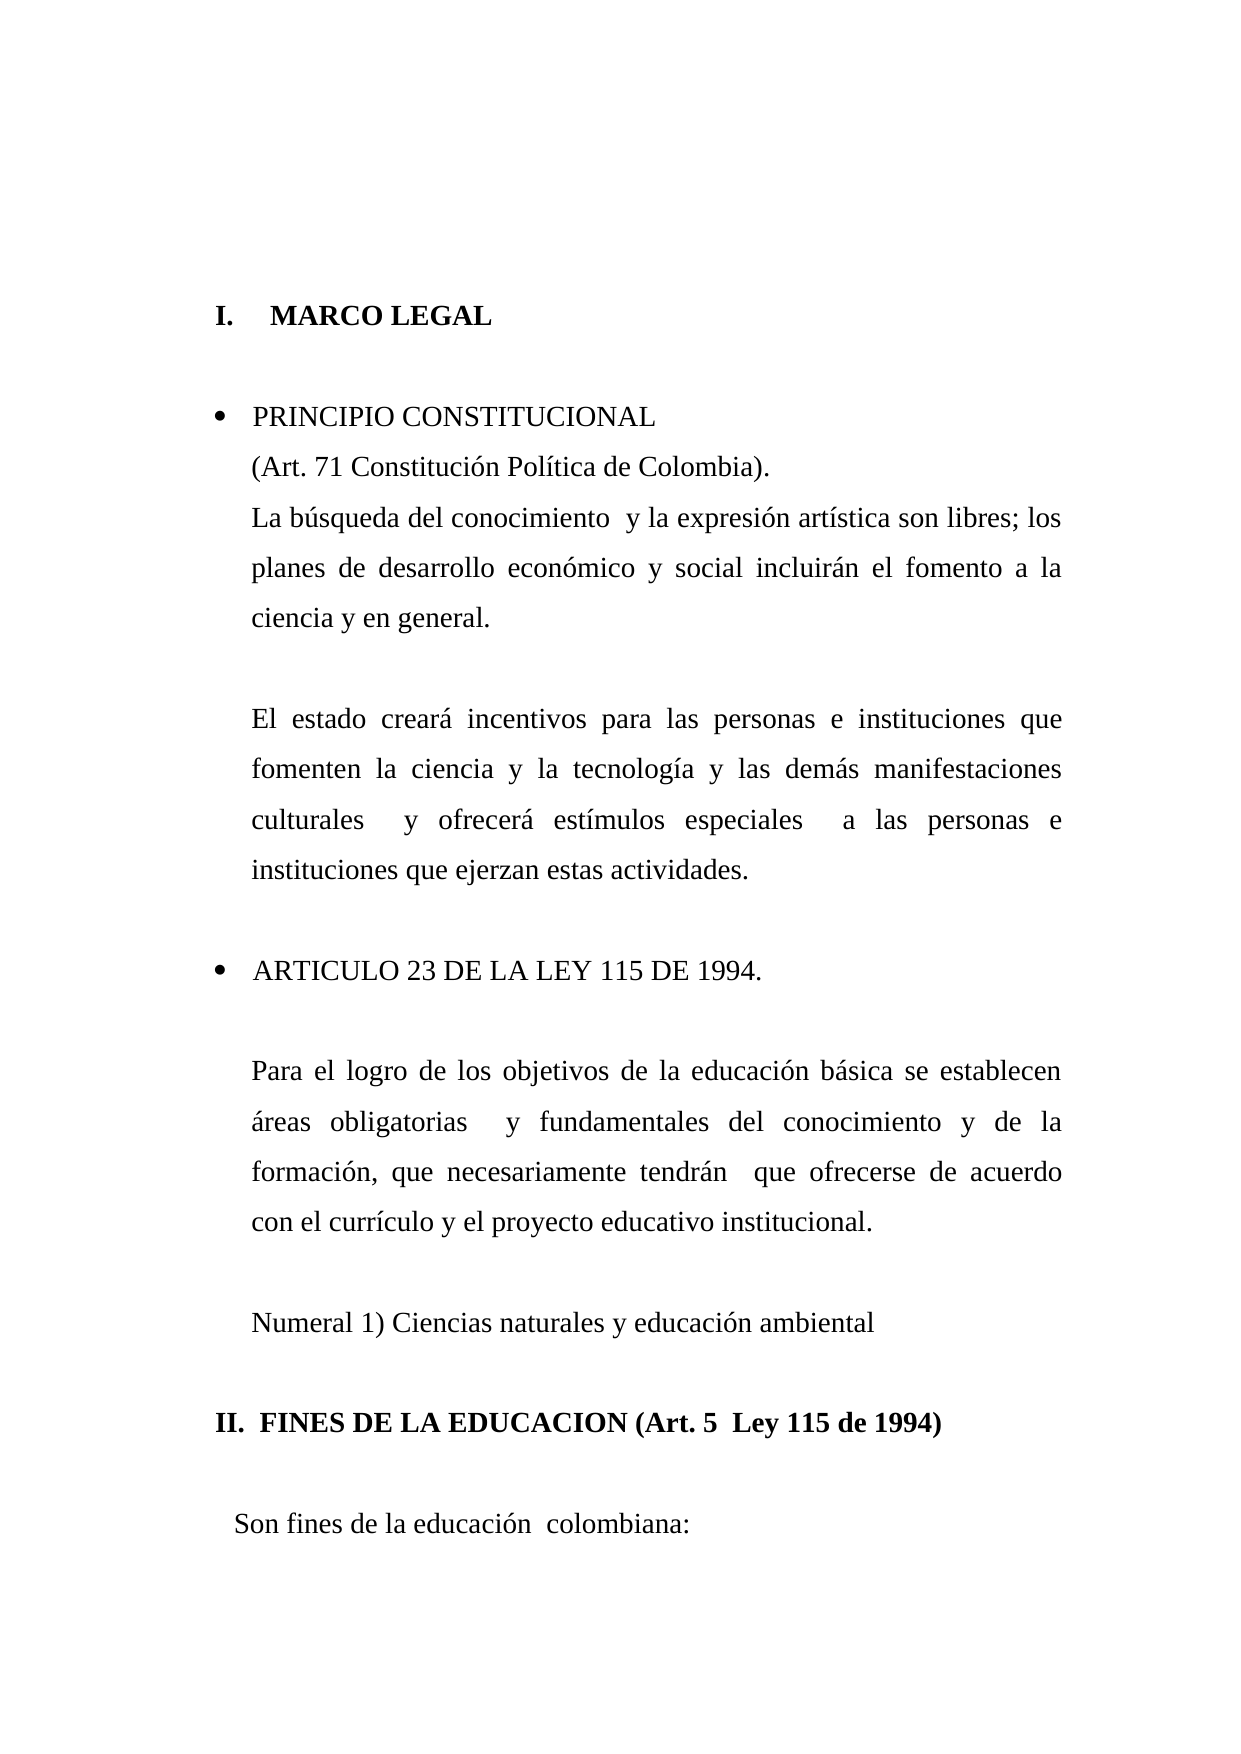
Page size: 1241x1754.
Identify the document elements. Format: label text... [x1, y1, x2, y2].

text (Art. 71 Constitución Política de Colombia). [251, 449, 1063, 483]
list ARTICULO 23 DE LA LEY 115 DE 1994. [215, 953, 1063, 986]
text Numeral 1) Ciencias naturales y educación ambiental [251, 1305, 1063, 1338]
text I. MARCO LEGAL [215, 298, 1063, 332]
text II. FINES DE LA EDUCACION (Art. 5 Ley 115 de 1994) [215, 1406, 1063, 1439]
list PRINCIPIO CONSTITUCIONAL [215, 399, 1063, 433]
text Para el logro de los objetivos de la educación básica se establecen áreas obligatorias y fundamentales del conocimiento y de la formación, que necesariamente tendrán que ofrecerse de acuerdo con el currículo y el proyecto educativo institucional. [251, 1053, 1063, 1238]
text Son fines de la educación colombiana: [177, 1506, 1063, 1540]
text La búsqueda del conocimiento y la expresión artística son libres; los planes de desarrollo económico y social incluirán el fomento a la ciencia y en general. [251, 500, 1063, 634]
text El estado creará incentivos para las personas e instituciones que fomenten la ciencia y la tecnología y las demás manifestaciones culturales y ofrecerá estímulos especiales a las personas e instituciones que ejerzan estas actividades. [251, 701, 1063, 886]
